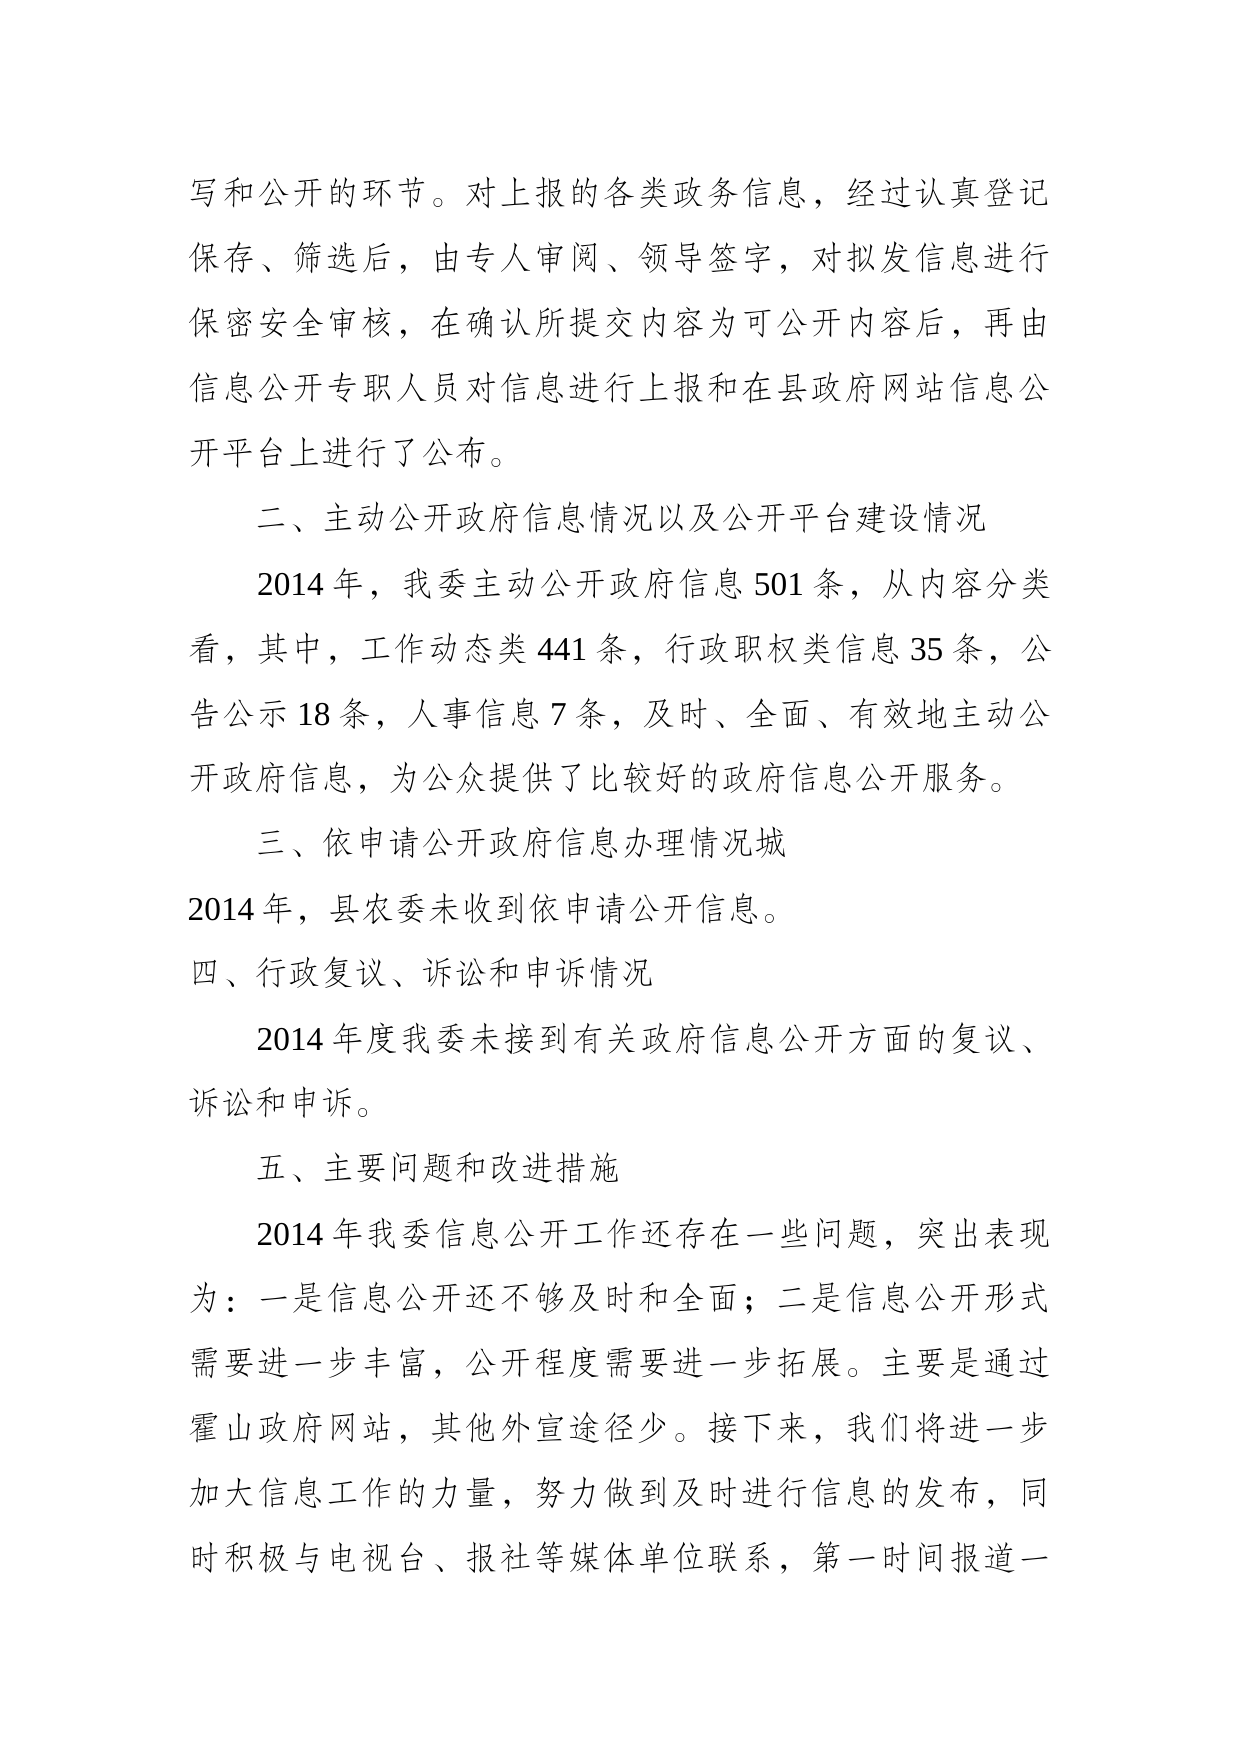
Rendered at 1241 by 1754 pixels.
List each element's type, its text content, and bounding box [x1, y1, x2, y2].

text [187, 1202, 1053, 1592]
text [187, 162, 1053, 487]
text 二、主动公开政府信息情况以及公开平台建设情况 [187, 487, 1053, 552]
text 四、行政复议、诉讼和申诉情况 [187, 942, 1053, 1007]
text 五、主要问题和改进措施 [187, 1137, 1053, 1202]
text 2014年度我委未接到有关政府信息公开方面的复议、诉讼和申诉。 [187, 1007, 1053, 1137]
text 2014年，县农委未收到依申请公开信息。 [187, 877, 1053, 942]
text 三、依申请公开政府信息办理情况城 [187, 812, 1053, 877]
text 2014年，我委主动公开政府信息501条，从内容分类看，其中，工作动态类441条，行政职权类信息35条，公告公示18条，人事信息7条，及时、全面、有效地主动公开政府信息，为公众提供了比较好的政府信息公开服务。 [187, 552, 1053, 812]
